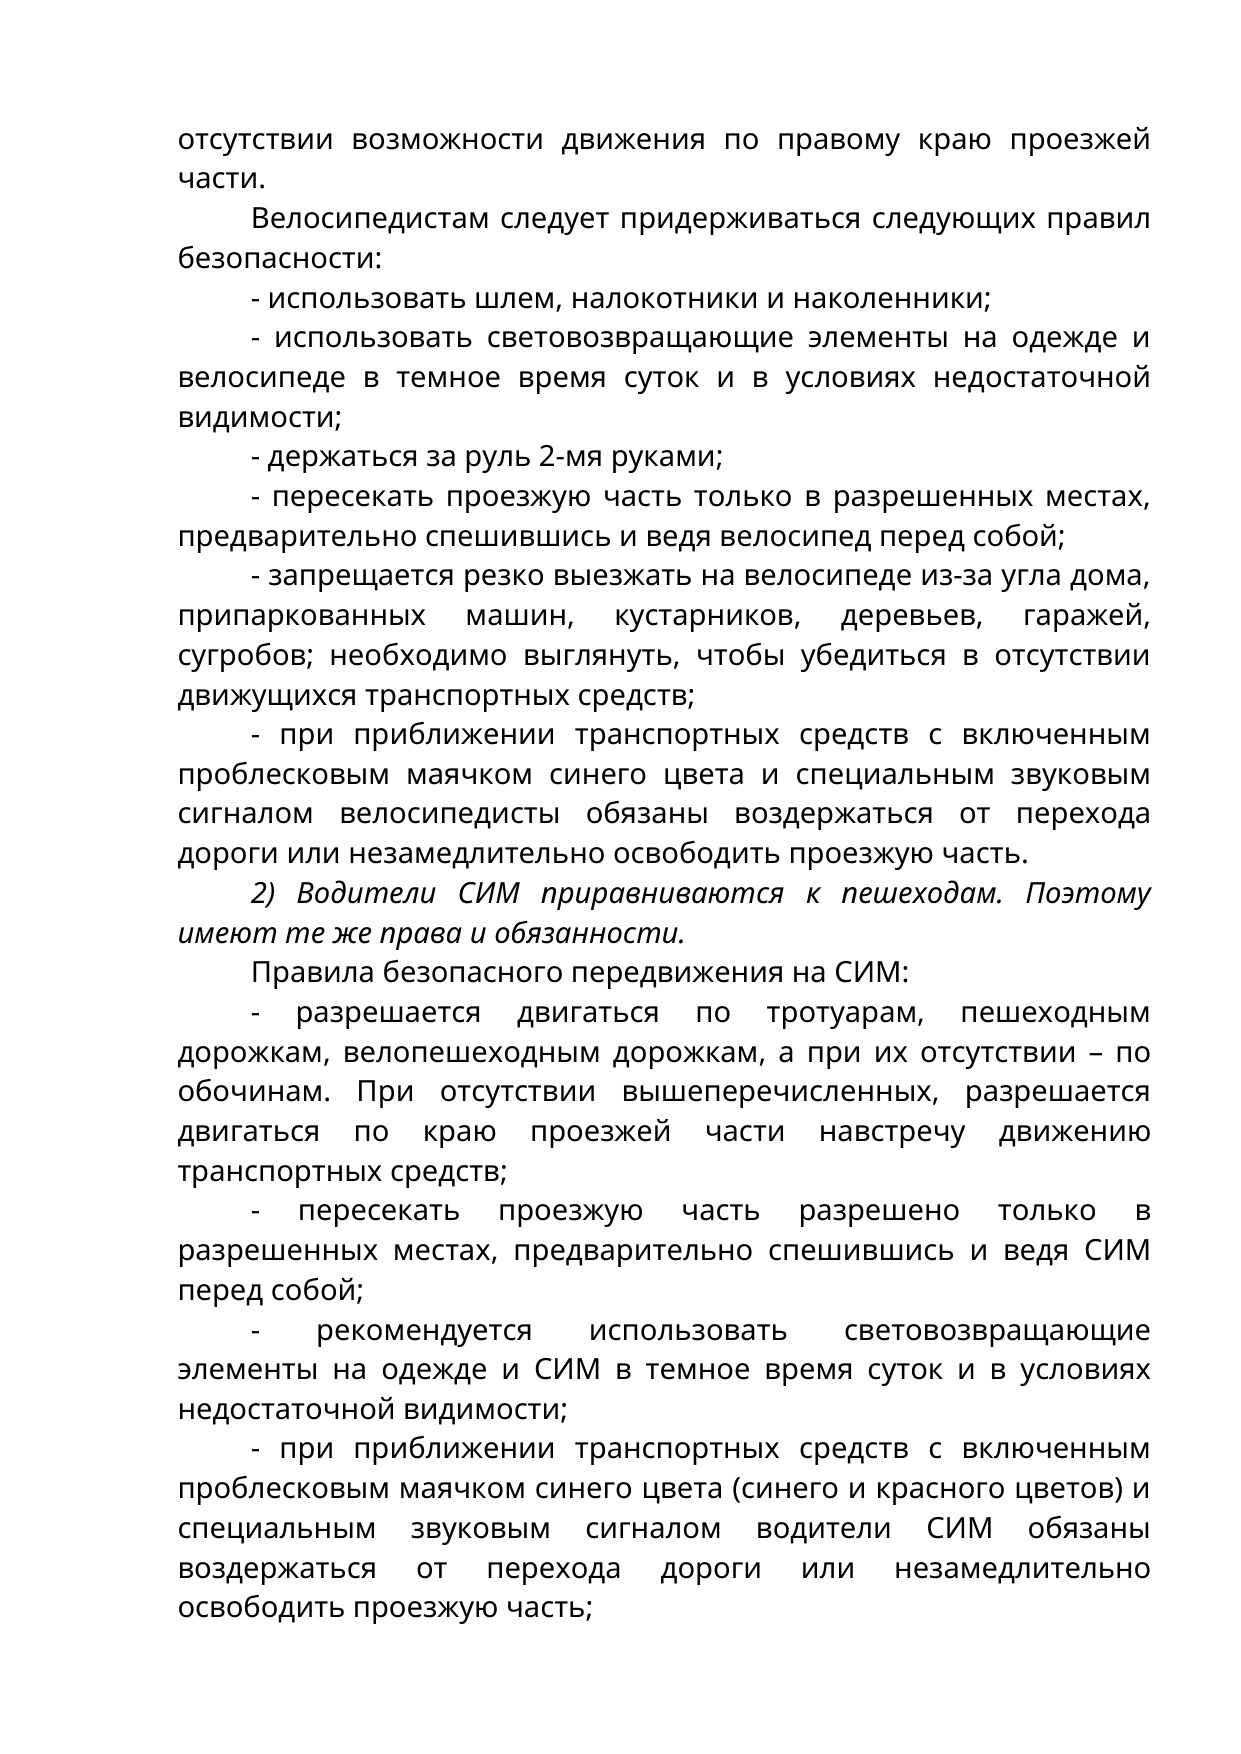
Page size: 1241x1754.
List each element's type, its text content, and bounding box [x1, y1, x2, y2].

text - рекомендуется использовать световозвращающие элементы на одежде и СИМ в темное время суток и в условиях недостаточной видимости; [177, 1309, 1152, 1428]
text - запрещается резко выезжать на велосипеде из-за угла дома, припаркованных машин, кустарников, деревьев, гаражей, сугробов; необходимо выглянуть, чтобы убедиться в отсутствии движущихся транспортных средств; [177, 555, 1152, 713]
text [177, 118, 1152, 197]
text - разрешается двигаться по тротуарам, пешеходным дорожкам, велопешеходным дорожкам, а при их отсутствии – по обочинам. При отсутствии вышеперечисленных, разрешается двигаться по краю проезжей части навстречу движению транспортных средств; [177, 991, 1152, 1190]
text Велосипедистам следует придерживаться следующих правил безопасности: [177, 197, 1152, 277]
text - использовать шлем, налокотники и наколенники; [177, 277, 1152, 317]
text - пересекать проезжую часть только в разрешенных местах, предварительно спешившись и ведя велосипед перед собой; [177, 475, 1152, 555]
text Правила безопасного передвижения на СИМ: [177, 952, 1152, 991]
text - использовать световозвращающие элементы на одежде и велосипеде в темное время суток и в условиях недостаточной видимости; [177, 317, 1152, 436]
text - держаться за руль 2-мя руками; [177, 436, 1152, 475]
text - при приближении транспортных средств с включенным проблесковым маячком синего цвета и специальным звуковым сигналом велосипедисты обязаны воздержаться от перехода дороги или незамедлительно освободить проезжую часть. [177, 713, 1152, 872]
text - пересекать проезжую часть разрешено только в разрешенных местах, предварительно спешившись и ведя СИМ перед собой; [177, 1190, 1152, 1309]
text - при приближении транспортных средств с включенным проблесковым маячком синего цвета (синего и красного цветов) и специальным звуковым сигналом водители СИМ обязаны воздержаться от перехода дороги или незамедлительно освободить проезжую часть; [177, 1428, 1152, 1626]
text 2) Водители СИМ приравниваются к пешеходам. Поэтому имеют те же права и обязанности. [177, 872, 1152, 952]
